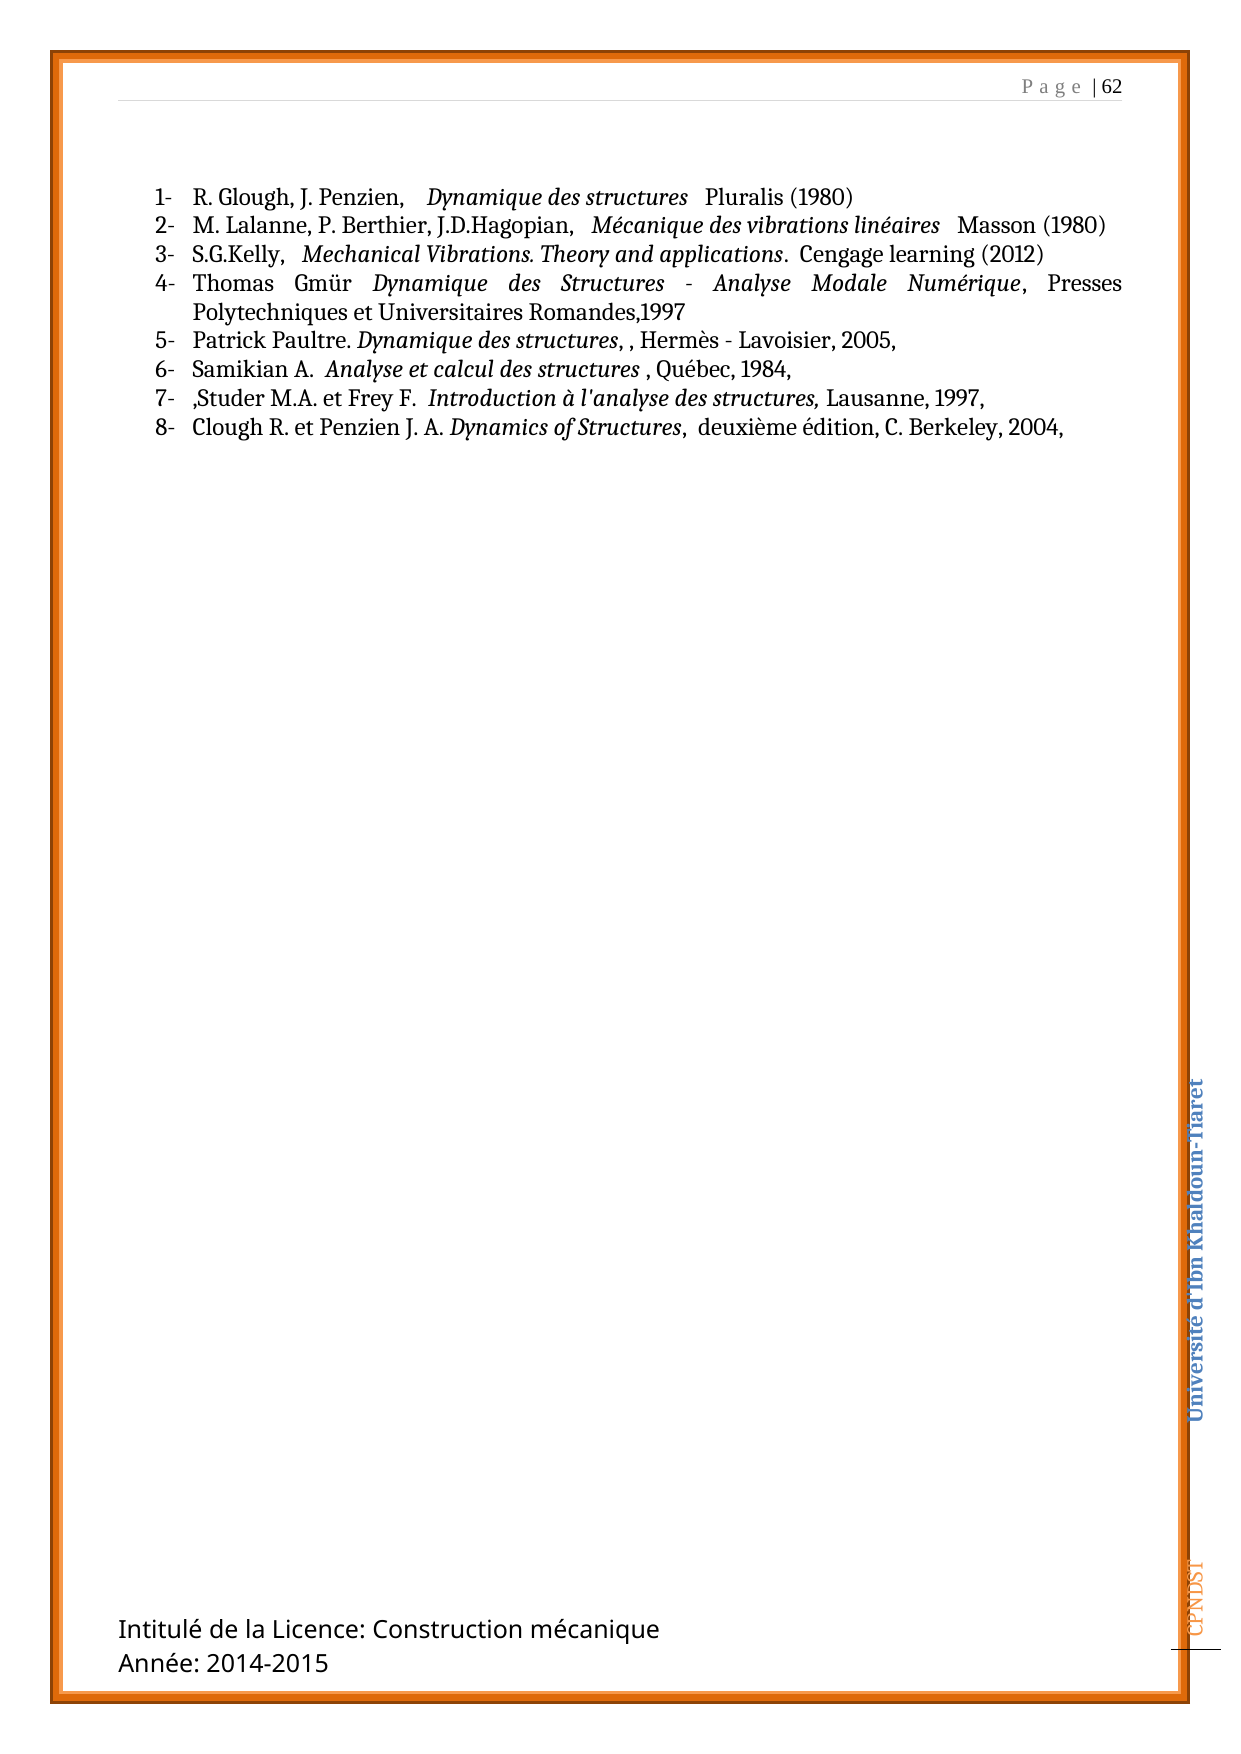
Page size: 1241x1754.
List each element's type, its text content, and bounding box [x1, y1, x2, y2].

list Thomas Gmür Dynamique des Structures - Analyse Modale Numérique, Presses Polytechniques et Universitaires Romandes,1997 [155, 269, 1122, 326]
list Patrick Paultre. Dynamique des structures, , Hermès - Lavoisier, 2005, [155, 326, 1122, 355]
list Samikian A. Analyse et calcul des structures , Québec, 1984, [155, 355, 1122, 384]
list R. Glough, J. Penzien, Dynamique des structures Pluralis (1980) [155, 183, 1122, 211]
list M. Lalanne, P. Berthier, J.D.Hagopian, Mécanique des vibrations linéaires Masson (1980) [155, 211, 1122, 240]
list S.G.Kelly, Mechanical Vibrations. Theory and applications. Cengage learning (2012) [155, 240, 1122, 269]
list ,Studer M.A. et Frey F. Introduction à l'analyse des structures, Lausanne, 1997, [155, 384, 1122, 413]
list Clough R. et Penzien J. A. Dynamics of Structures, deuxième édition, C. Berkeley, 2004, [155, 413, 1122, 441]
